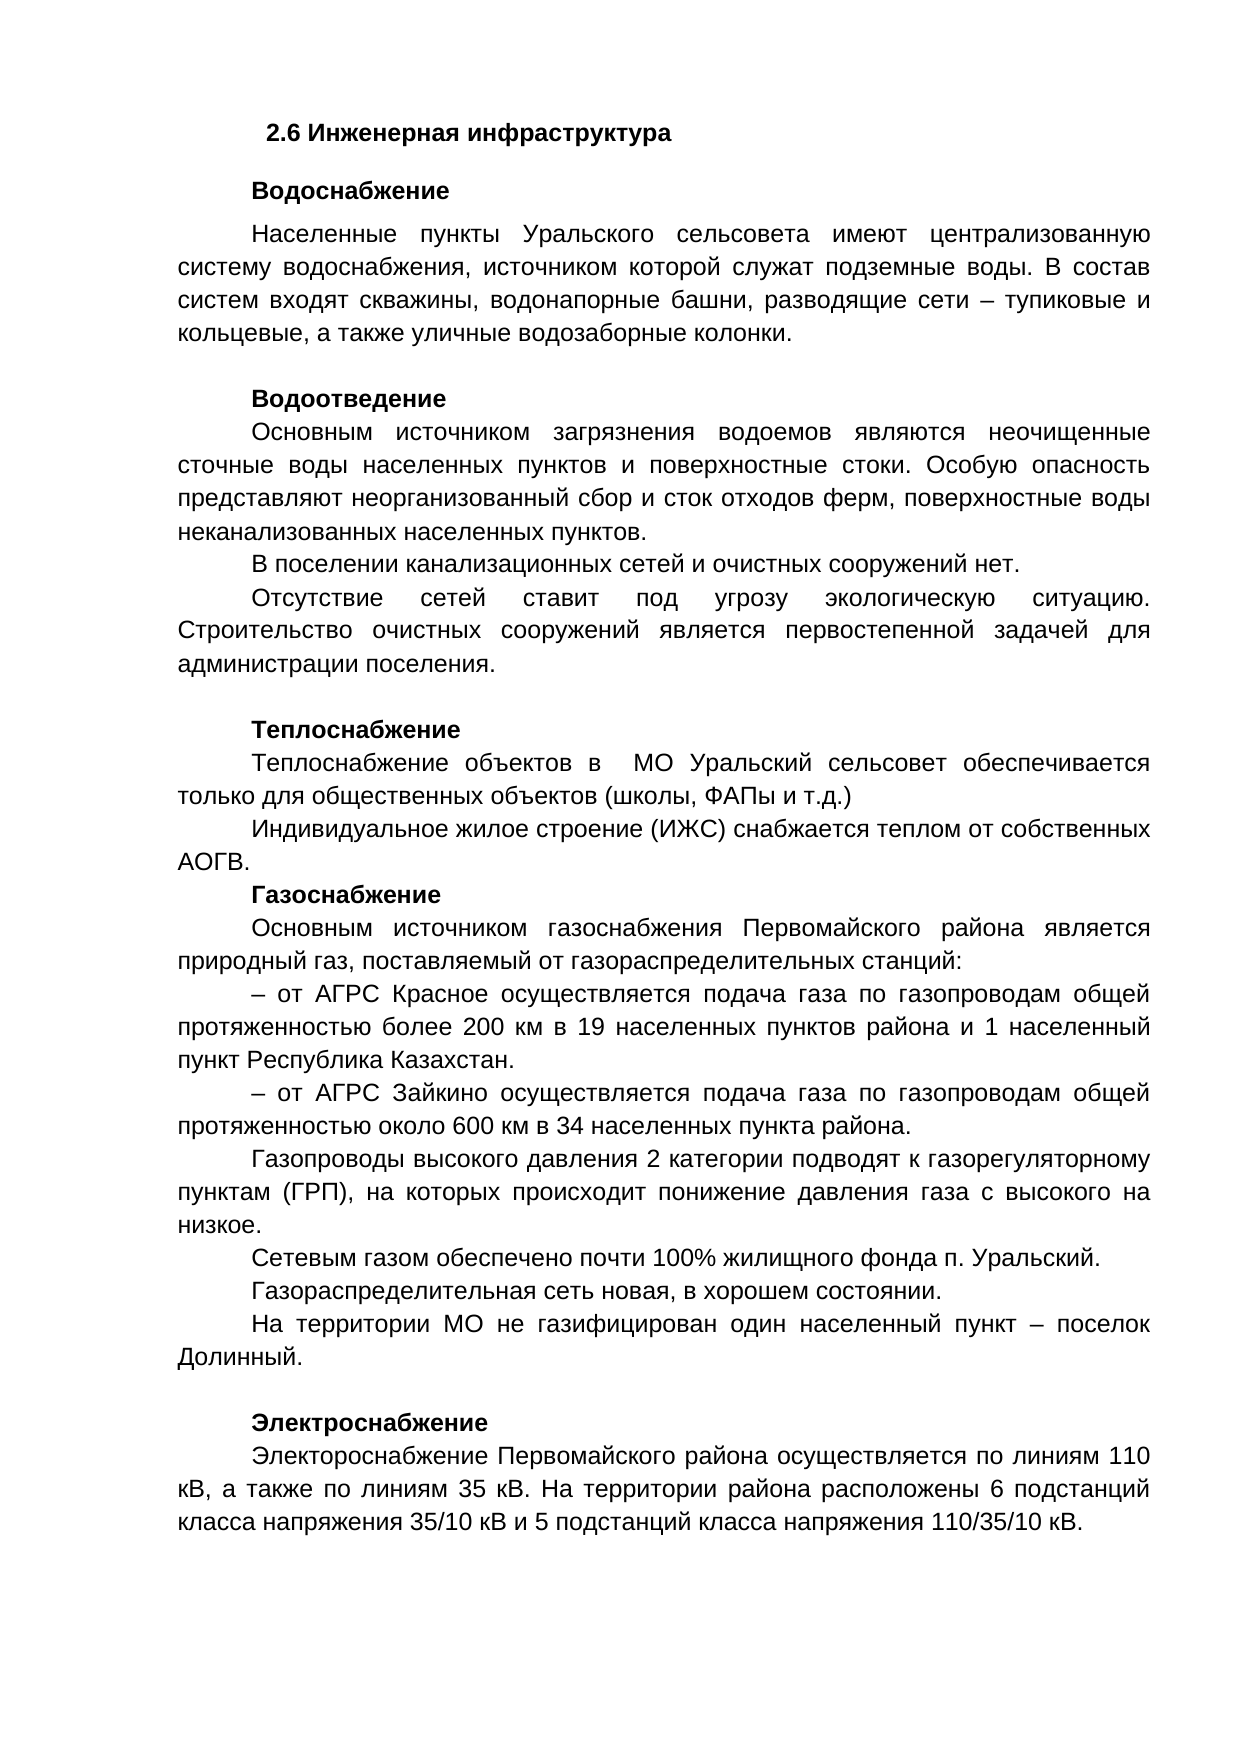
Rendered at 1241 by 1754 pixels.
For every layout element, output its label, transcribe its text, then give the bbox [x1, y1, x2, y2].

text Теплоснабжение объектов в МО Уральский сельсовет обеспечивается только для общественных объектов (школы, ФАПы и т.д.) [177, 748, 1152, 809]
text – от АГРС Красное осуществляется подача газа по газопроводам общей протяженностью более 200 км в 19 населенных пунктов района и 1 населенный пункт Республика Казахстан. [177, 979, 1152, 1073]
text Газоснабжение [177, 880, 1152, 908]
text Электроснабжение [177, 1408, 1152, 1437]
text Водоотведение [177, 384, 1152, 413]
text Электороснабжение Первомайского района осуществляется по линиям 110 кВ, а также по линиям 35 кВ. На территории района расположены 6 подстанций класса напряжения 35/10 кВ и 5 подстанций класса напряжения 110/35/10 кВ. [177, 1441, 1152, 1536]
text Теплоснабжение [177, 714, 1152, 743]
text Индивидуальное жилое строение (ИЖС) снабжается теплом от собственных АОГВ. [177, 814, 1152, 875]
text Водоснабжение [177, 176, 1152, 205]
text Сетевым газом обеспечено почти 100% жилищного фонда п. Уральский. [177, 1243, 1152, 1272]
text – от АГРС Зайкино осуществляется подача газа по газопроводам общей протяженностью около 600 км в 34 населенных пункта района. [177, 1078, 1152, 1139]
text Газопроводы высокого давления 2 категории подводят к газорегуляторному пунктам (ГРП), на которых происходит понижение давления газа с высокого на низкое. [177, 1144, 1152, 1239]
subtitle 2.6 Инженерная инфраструктура [177, 118, 1152, 147]
text На территории МО не газифицирован один населенный пункт – поселок Долинный. [177, 1309, 1152, 1371]
text Основным источником загрязнения водоемов являются неочищенные сточные воды населенных пунктов и поверхностные стоки. Особую опасность представляют неорганизованный сбор и сток отходов ферм, поверхностные воды неканализованных населенных пунктов. [177, 417, 1152, 545]
text Отсутствие сетей ставит под угрозу экологическую ситуацию. Строительство очистных сооружений является первостепенной задачей для администрации поселения. [177, 582, 1152, 677]
text В поселении канализационных сетей и очистных сооружений нет. [177, 549, 1152, 578]
text Населенные пункты Уральского сельсовета имеют централизованную систему водоснабжения, источником которой служат подземные воды. В состав систем входят скважины, водонапорные башни, разводящие сети – тупиковые и кольцевые, а также уличные водозаборные колонки. [177, 219, 1152, 347]
text Основным источником газоснабжения Первомайского района является природный газ, поставляемый от газораспределительных станций: [177, 913, 1152, 974]
text Газораспределительная сеть новая, в хорошем состоянии. [177, 1276, 1152, 1305]
